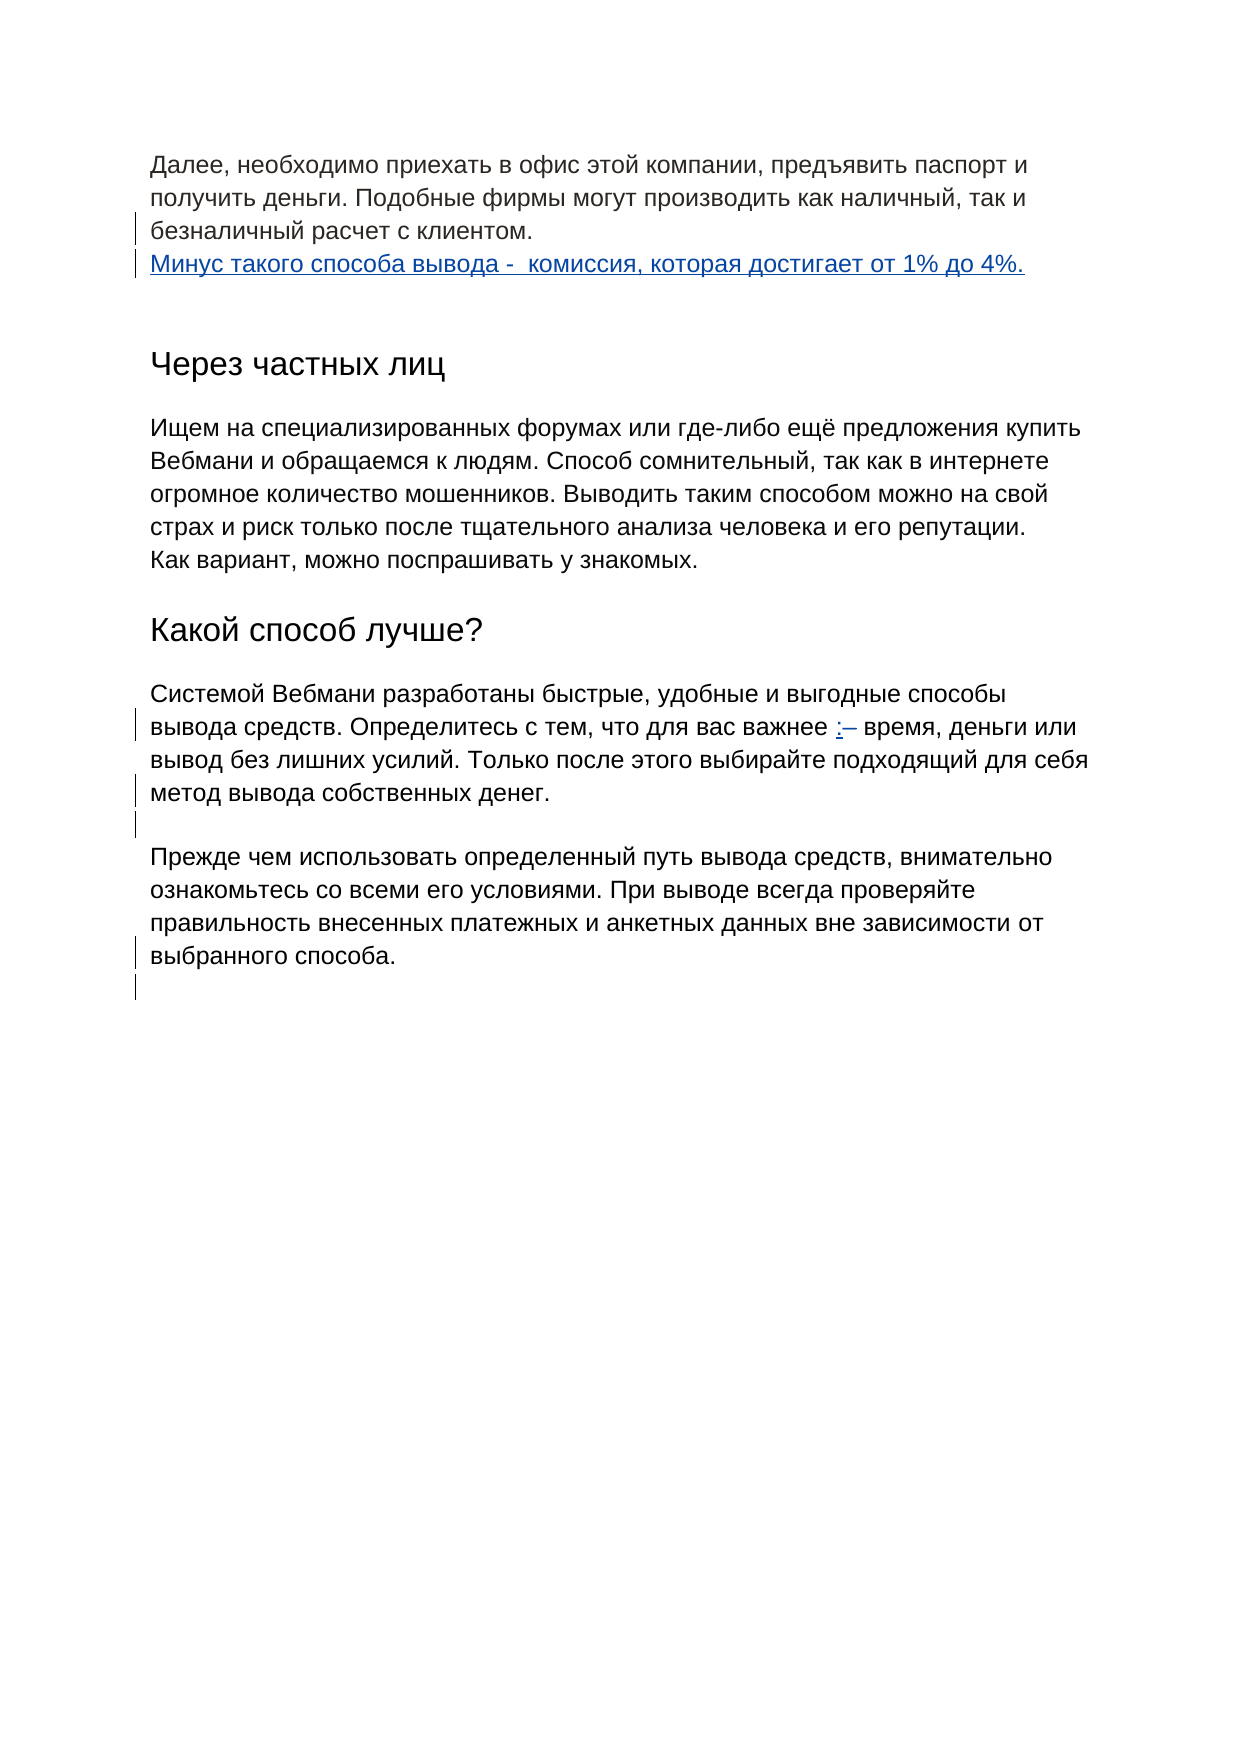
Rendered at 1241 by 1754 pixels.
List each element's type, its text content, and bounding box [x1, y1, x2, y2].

subtitle Какой способ лучше? [150, 609, 1090, 648]
text Как вариант, можно поспрашивать у знакомых. [150, 545, 1090, 574]
text Ищем на специализированных форумах или где-либо ещё предложения купить Вебмани и обращаемся к людям. Способ сомнительный, так как в интернете огромное количество мошенников. Выводить таким способом можно на свой страх и риск только после тщательного анализа человека и его репутации. [150, 413, 1090, 541]
text Далее, необходимо приехать в офис этой компании, предъявить паспорт и получить деньги. Подобные фирмы могут производить как наличный, так и безналичный расчет с клиентом. [150, 150, 1090, 245]
subtitle Через частных лиц [150, 343, 1090, 382]
text Прежде чем использовать определенный путь вывода средств, внимательно ознакомьтесь со всеми его условиями. При выводе всегда проверяйте правильность внесенных платежных и анкетных данных вне зависимости от выбранного способа. [150, 842, 1090, 969]
text Системой Вебмани разработаны быстрые, удобные и выгодные способы вывода средств. Определитесь с тем, что для вас важнее время, деньги или вывод без лишних усилий. Только после этого выбирайте подходящий для себя метод вывода собственных денег. [150, 679, 1090, 807]
